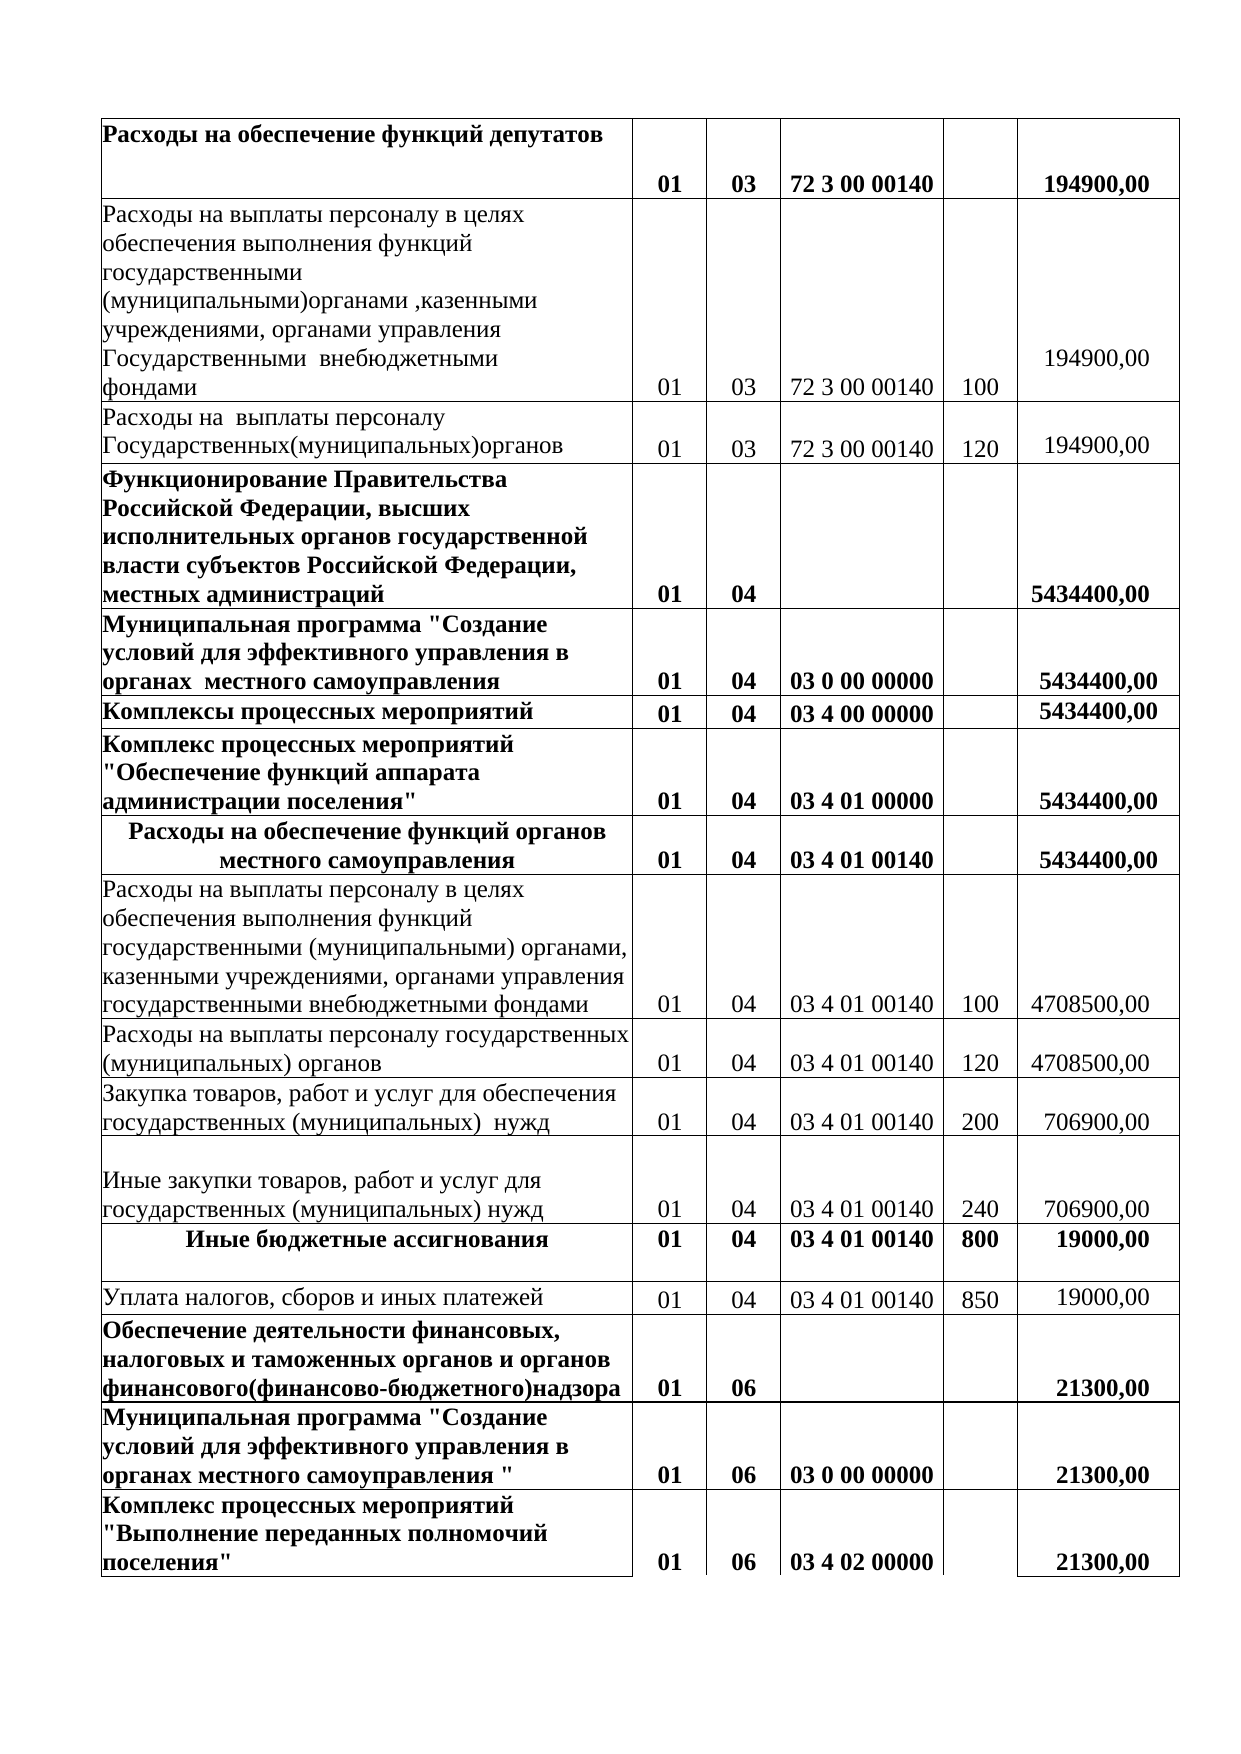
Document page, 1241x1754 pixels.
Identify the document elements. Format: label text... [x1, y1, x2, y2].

table_cell Уплата налогов, сборов и иных платежей [102, 1282, 632, 1314]
table_cell 04 [707, 1282, 780, 1314]
table_cell [944, 816, 1017, 873]
table_cell Муниципальная программа "Создание условий для эффективного управления в органах местного самоуправления " [102, 1403, 632, 1489]
table_cell 200 [944, 1078, 1017, 1135]
table_cell 03 4 01 00140 [781, 816, 943, 873]
table_cell Муниципальная программа "Создание условий для эффективного управления в органах местного самоуправления [102, 609, 632, 695]
table_cell [944, 464, 1017, 608]
table_cell 01 [633, 1490, 707, 1576]
table_cell [944, 119, 1017, 198]
table_cell 03 4 01 00140 [781, 1019, 943, 1077]
table_cell 06 [707, 1490, 780, 1576]
table_cell 03 4 01 00140 [781, 1078, 943, 1135]
table_cell Расходы на выплаты персоналу в целях обеспечения выполнения функций государственными (муниципальными) органами, казенными учреждениями, органами управления государственными внебюджетными фондами [102, 875, 632, 1018]
table_cell Комплекс процессных мероприятий "Обеспечение функций аппарата администрации поселения" [102, 729, 632, 815]
table_cell 194900,00 [1018, 402, 1179, 463]
table_cell 01 [633, 119, 706, 198]
table_cell 5434400,00 [1018, 816, 1179, 873]
table_cell 01 [633, 199, 706, 401]
table_cell 03 [707, 119, 780, 198]
table_cell 5434400,00 [1018, 609, 1179, 695]
table_cell 06 [707, 1315, 780, 1401]
table_cell 01 [633, 696, 706, 728]
table_cell 120 [944, 402, 1017, 463]
table_cell 01 [633, 1019, 706, 1077]
table_cell Расходы на обеспечение функций депутатов [102, 119, 632, 198]
table_cell 850 [944, 1282, 1017, 1314]
table_cell 100 [944, 199, 1017, 401]
table_cell 03 4 01 00140 [781, 875, 943, 1018]
table_cell 100 [944, 875, 1017, 1018]
table_cell Обеспечение деятельности финансовых, налоговых и таможенных органов и органов финансового(финансово-бюджетного)надзора [102, 1315, 632, 1401]
table_cell Закупка товаров, работ и услуг для обеспечения государственных (муниципальных) нужд [102, 1078, 632, 1135]
table_cell 03 4 00 00000 [781, 696, 943, 728]
table_cell 04 [707, 696, 780, 728]
table_cell 04 [707, 609, 780, 695]
table_cell 03 0 00 00000 [781, 1403, 943, 1489]
table_cell 03 4 02 00000 [780, 1490, 943, 1576]
table_cell 01 [633, 464, 706, 608]
table_cell 01 [633, 609, 706, 695]
table_cell 03 4 01 00140 [781, 1282, 943, 1314]
table_cell 01 [633, 1224, 706, 1281]
table_cell [944, 729, 1017, 815]
table_cell 5434400,00 [1018, 729, 1179, 815]
table_cell 01 [633, 1078, 706, 1135]
table_cell 06 [707, 1403, 780, 1489]
table_cell [944, 696, 1017, 728]
table_cell 01 [633, 875, 706, 1018]
table_cell [944, 1315, 1017, 1401]
table_cell 72 3 00 00140 [781, 199, 943, 401]
table_cell Комплекс процессных мероприятий "Выполнение переданных полномочий поселения" [102, 1490, 632, 1576]
table_cell 04 [707, 1224, 780, 1281]
table_cell 01 [633, 1315, 706, 1401]
table_cell 21300,00 [1018, 1403, 1179, 1489]
table_cell Иные бюджетные ассигнования [102, 1224, 632, 1281]
table_cell 03 4 01 00000 [781, 729, 943, 815]
table_cell 19000,00 [1018, 1224, 1179, 1281]
table_cell 194900,00 [1018, 119, 1179, 198]
table_cell Иные закупки товаров, работ и услуг для государственных (муниципальных) нужд [102, 1136, 632, 1223]
table_cell 04 [707, 1019, 780, 1077]
table_cell 194900,00 [1018, 199, 1179, 401]
table_cell 706900,00 [1018, 1078, 1179, 1135]
table_cell Расходы на выплаты персоналу государственных (муниципальных) органов [102, 1019, 632, 1077]
table_cell 01 [633, 1403, 706, 1489]
table_cell Расходы на обеспечение функций органов местного самоуправления [102, 816, 632, 873]
table_cell Расходы на выплаты персоналу Государственных(муниципальных)органов [102, 402, 632, 463]
table_cell [944, 1403, 1017, 1489]
table_cell 03 4 01 00140 [781, 1136, 943, 1223]
table_cell 21300,00 [1018, 1490, 1179, 1576]
table_cell 800 [944, 1224, 1017, 1281]
table_cell 72 3 00 00140 [781, 402, 943, 463]
table_cell [944, 609, 1017, 695]
table_cell Функционирование Правительства Российской Федерации, высших исполнительных органов государственной власти субъектов Российской Федерации, местных администраций [102, 464, 632, 608]
table_cell 21300,00 [1018, 1315, 1179, 1401]
table_cell 04 [707, 816, 780, 873]
table_cell 5434400,00 [1018, 464, 1179, 608]
table_cell 04 [707, 875, 780, 1018]
table_cell 72 3 00 00140 [781, 119, 943, 198]
table_cell 01 [633, 1136, 706, 1223]
table_cell [781, 464, 943, 608]
table_cell 01 [633, 1282, 706, 1314]
table_cell 01 [633, 816, 706, 873]
table_cell 04 [707, 1078, 780, 1135]
table_cell 706900,00 [1018, 1136, 1179, 1223]
table_cell 03 [707, 402, 780, 463]
table_cell 03 [707, 199, 780, 401]
table_cell 01 [633, 729, 706, 815]
table_cell 04 [707, 729, 780, 815]
table_cell 5434400,00 [1018, 696, 1179, 728]
table_cell 19000,00 [1018, 1282, 1179, 1314]
table_cell 04 [707, 464, 780, 608]
table_cell Расходы на выплаты персоналу в целях обеспечения выполнения функций государственными (муниципальными)органами ,казенными учреждениями, органами управления Государственными внебюджетными фондами [102, 199, 632, 401]
table_cell 4708500,00 [1018, 1019, 1179, 1077]
table_cell 120 [944, 1019, 1017, 1077]
table_cell 03 0 00 00000 [781, 609, 943, 695]
table_cell 03 4 01 00140 [781, 1224, 943, 1281]
table_cell 04 [707, 1136, 780, 1223]
table_cell 240 [944, 1136, 1017, 1223]
table_cell [943, 1490, 1017, 1576]
table_cell Комплексы процессных мероприятий [102, 696, 632, 728]
table_cell 01 [633, 402, 706, 463]
table_cell [781, 1315, 943, 1401]
table_cell 4708500,00 [1018, 875, 1179, 1018]
